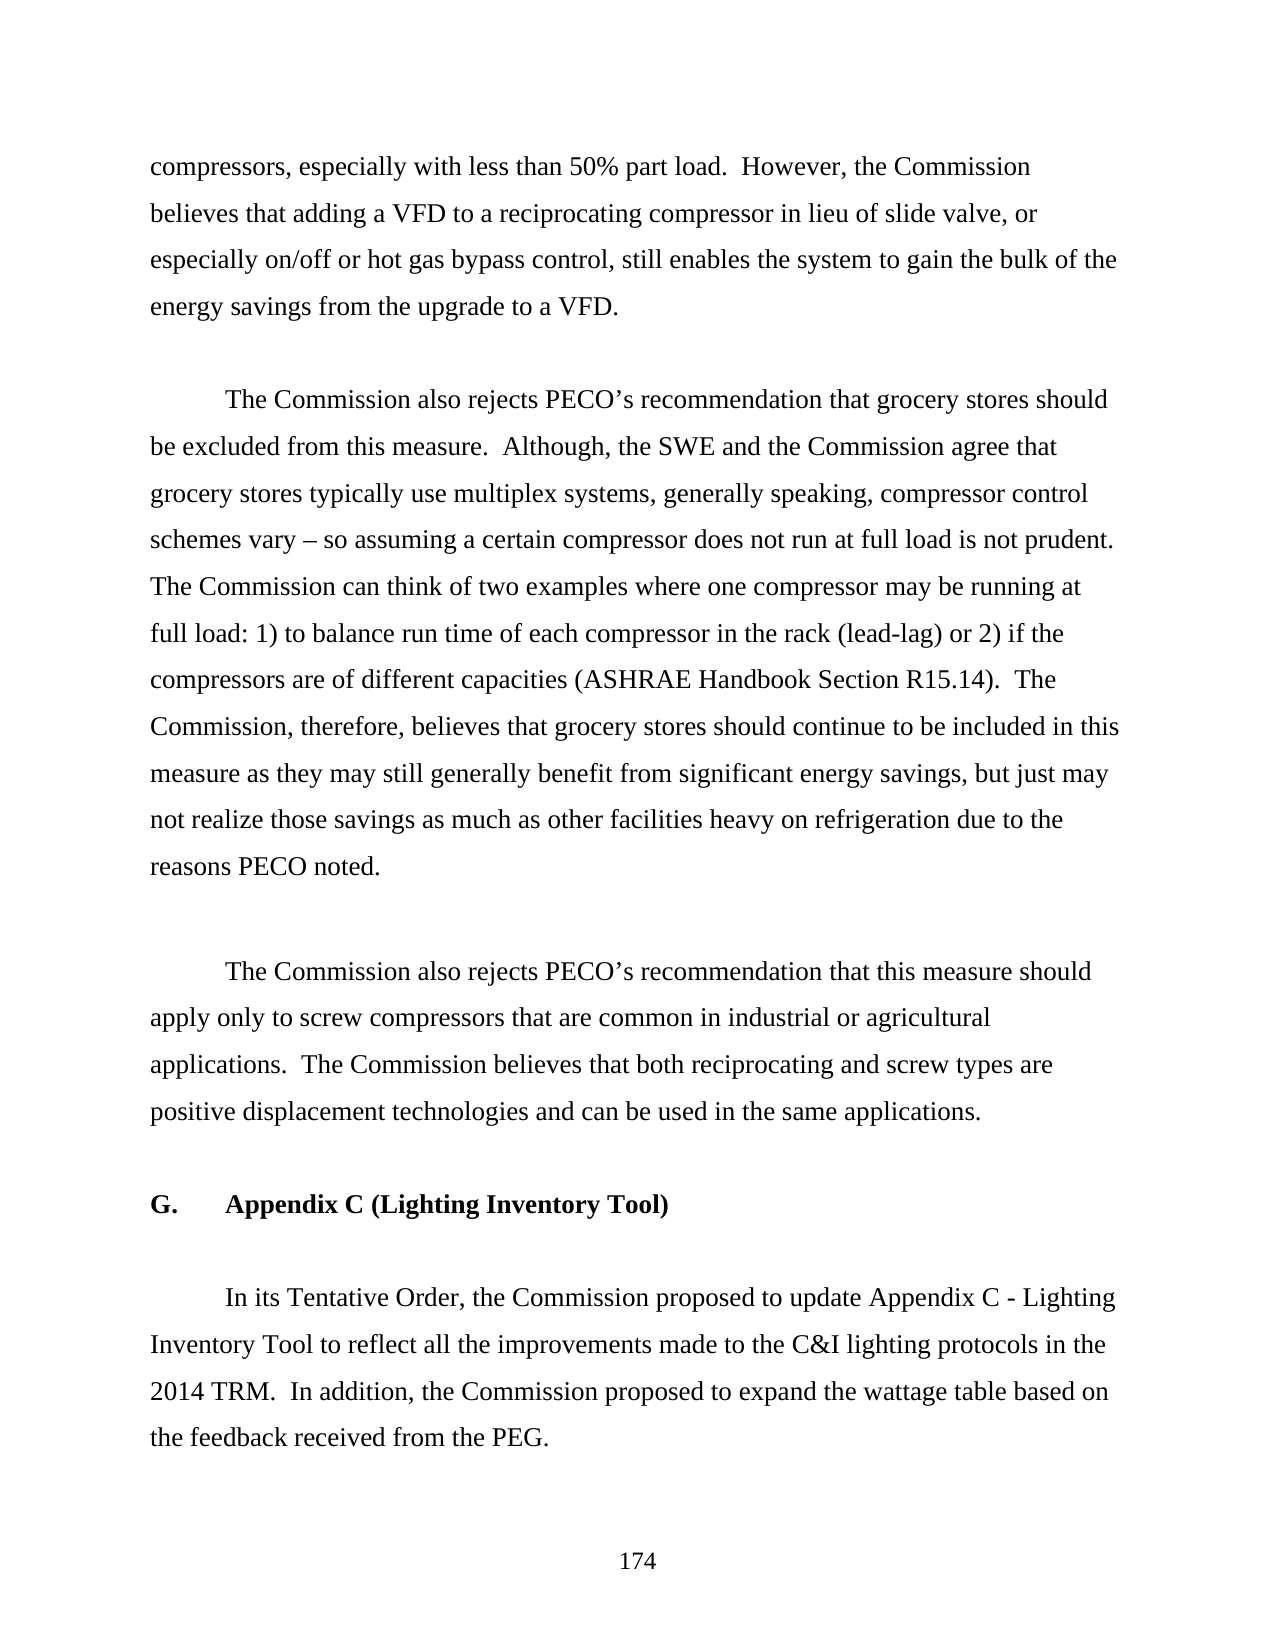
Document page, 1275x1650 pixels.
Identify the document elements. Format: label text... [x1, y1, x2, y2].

text The Commission also rejects PECO’s recommendation that grocery stores should be excluded from this measure. Although, the SWE and the Commission agree that grocery stores typically use multiplex systems, generally speaking, compressor control schemes vary – so assuming a certain compressor does not run at full load is not prudent. The Commission can think of two examples where one compressor may be running at full load: 1) to balance run time of each compressor in the rack (lead-lag) or 2) if the compressors are of different capacities (ASHRAE Handbook Section R15.14). The Commission, therefore, believes that grocery stores should continue to be included in this measure as they may still generally benefit from significant energy savings, but just may not realize those savings as much as other facilities heavy on refrigeration due to the reasons PECO noted. [150, 383, 1125, 881]
text In its Tentative Order, the Commission proposed to update Appendix C - Lighting Inventory Tool to reflect all the improvements made to the C&I lighting protocols in the 2014 TRM. In addition, the Commission proposed to expand the wattage table based on the feedback received from the PEG. [150, 1281, 1125, 1453]
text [150, 150, 1125, 321]
text The Commission also rejects PECO’s recommendation that this measure should apply only to screw compressors that are common in industrial or agricultural applications. The Commission believes that both reciprocating and screw types are positive displacement technologies and can be used in the same applications. [150, 955, 1125, 1126]
list Appendix C (Lighting Inventory Tool) [150, 1188, 1125, 1219]
